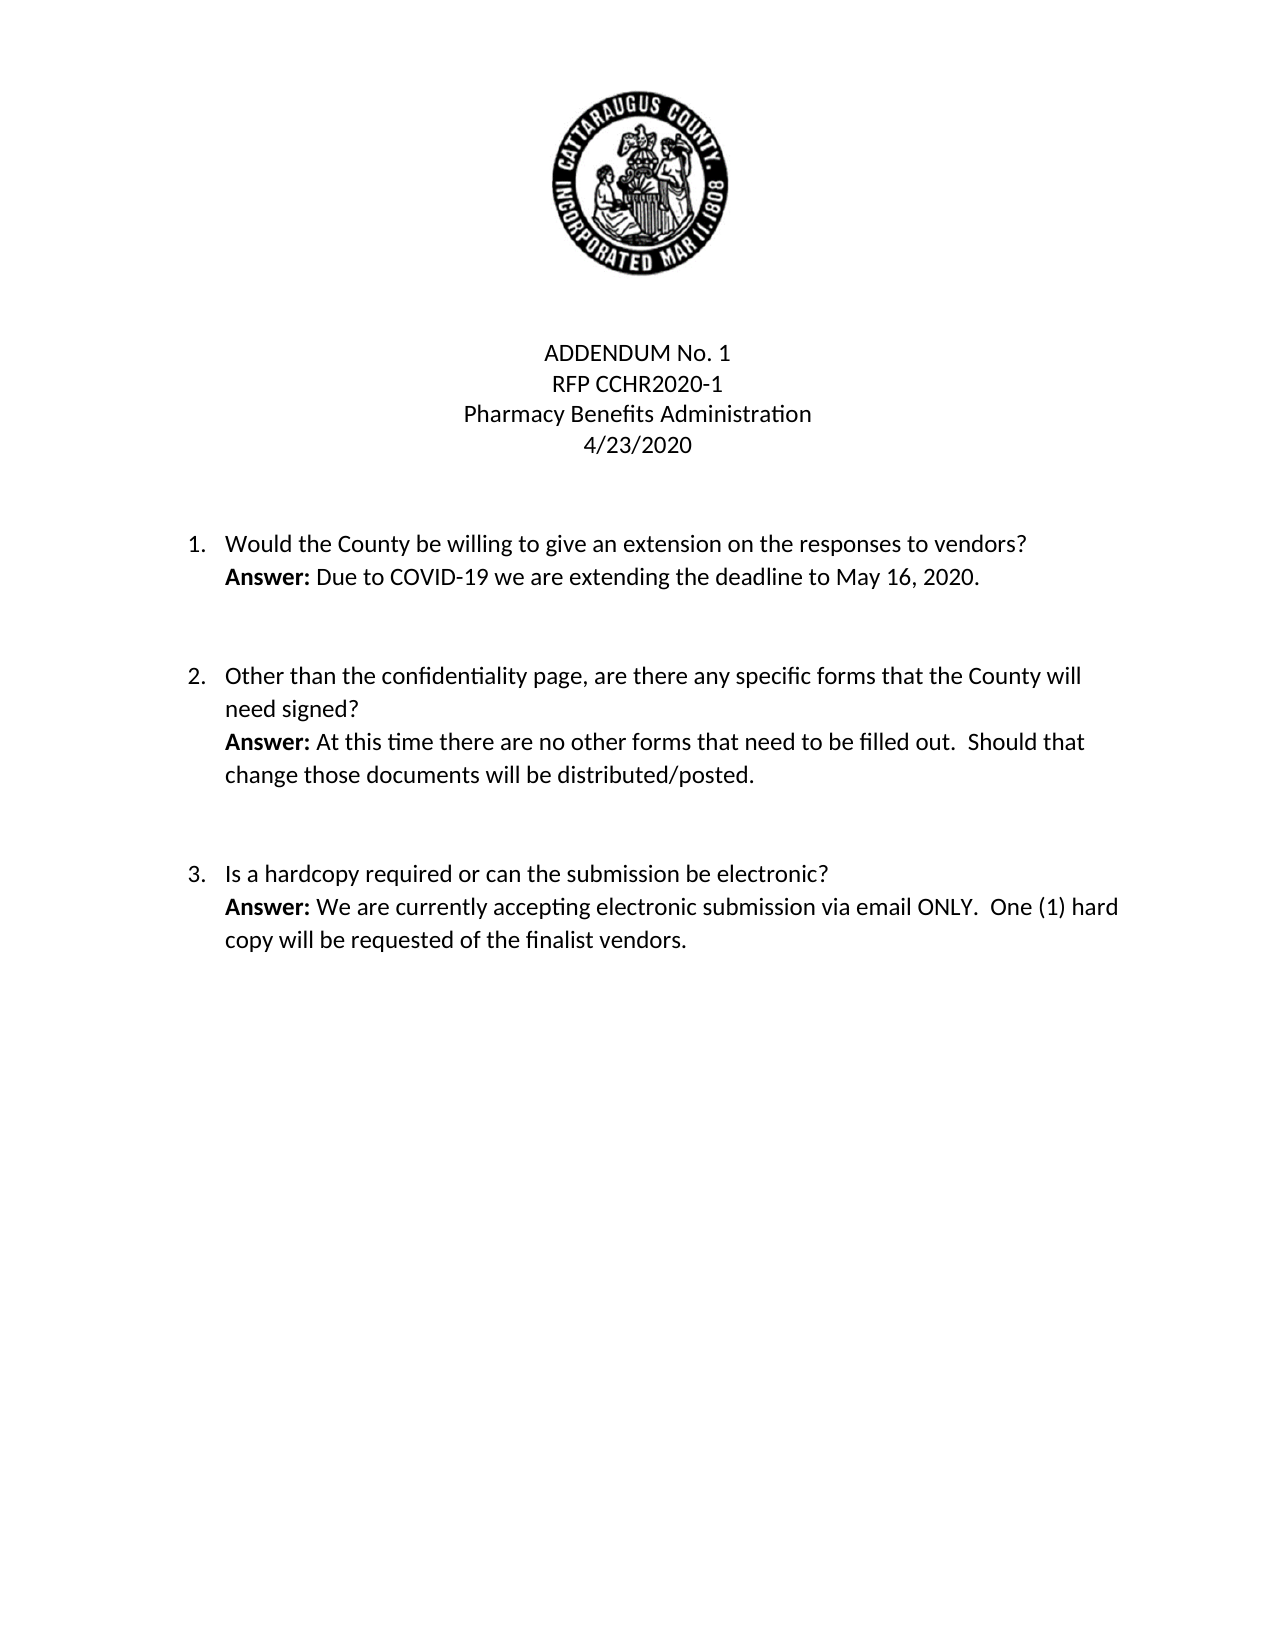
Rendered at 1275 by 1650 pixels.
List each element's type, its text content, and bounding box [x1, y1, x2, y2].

list Answer: We are currently accepting electronic submission via email ONLY. One (1) hard copy will be requested of the finalist vendors. [225, 891, 1125, 954]
list Other than the confidentiality page, are there any specific forms that the County will need signed? [187, 660, 1125, 723]
text 4/23/2020 [150, 429, 1125, 459]
picture [511, 75, 764, 306]
text ADDENDUM No. 1 [150, 337, 1125, 368]
list Would the County be willing to give an extension on the responses to vendors? [187, 528, 1125, 558]
list Is a hardcopy required or can the submission be electronic? [187, 858, 1125, 888]
list Answer: At this time there are no other forms that need to be filled out. Should that change those documents will be distributed/posted. [225, 726, 1125, 789]
text RFP CCHR2020-1 [150, 368, 1125, 398]
text Pharmacy Benefits Administration [150, 398, 1125, 429]
list Answer: Due to COVID-19 we are extending the deadline to May 16, 2020. [225, 561, 1125, 591]
